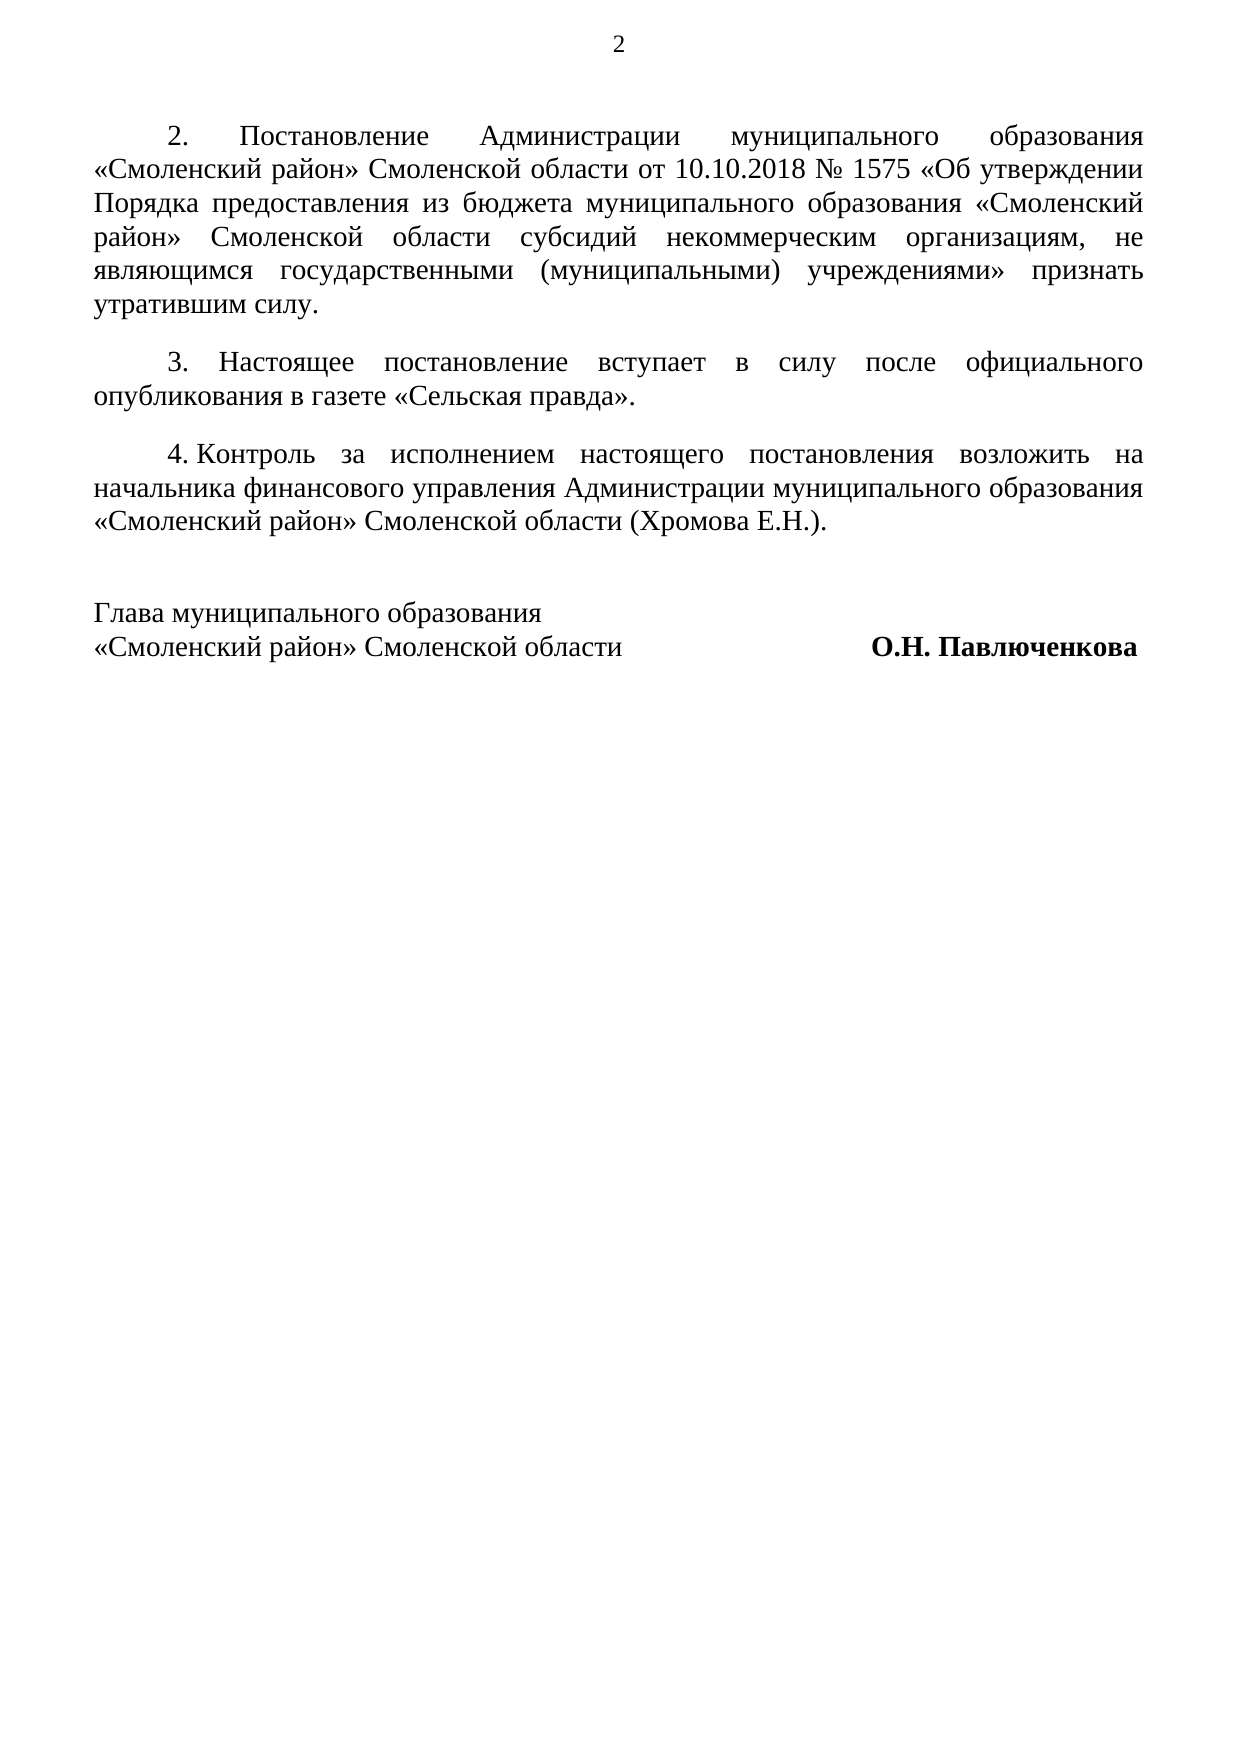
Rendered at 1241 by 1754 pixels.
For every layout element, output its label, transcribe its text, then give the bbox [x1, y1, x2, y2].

text Глава муниципального образования [93, 596, 1144, 629]
text «Смоленский район» Смоленской области О.Н. Павлюченкова [93, 629, 1144, 663]
text 2. Постановление Администрации муниципального образования «Смоленский район» Смоленской области от 10.10.2018 № 1575 «Об утверждении Порядка предоставления из бюджета муниципального образования «Смоленский район» Смоленской области субсидий некоммерческим организациям, не являющимся государственными (муниципальными) учреждениями» признать утратившим силу. [93, 118, 1144, 319]
text 3. Настоящее постановление вступает в силу после официального опубликования в газете «Сельская правда». [93, 344, 1144, 411]
text 4. Контроль за исполнением настоящего постановления возложить на начальника финансового управления Администрации муниципального образования «Смоленский район» Смоленской области (Хромова Е.Н.). [93, 436, 1144, 537]
